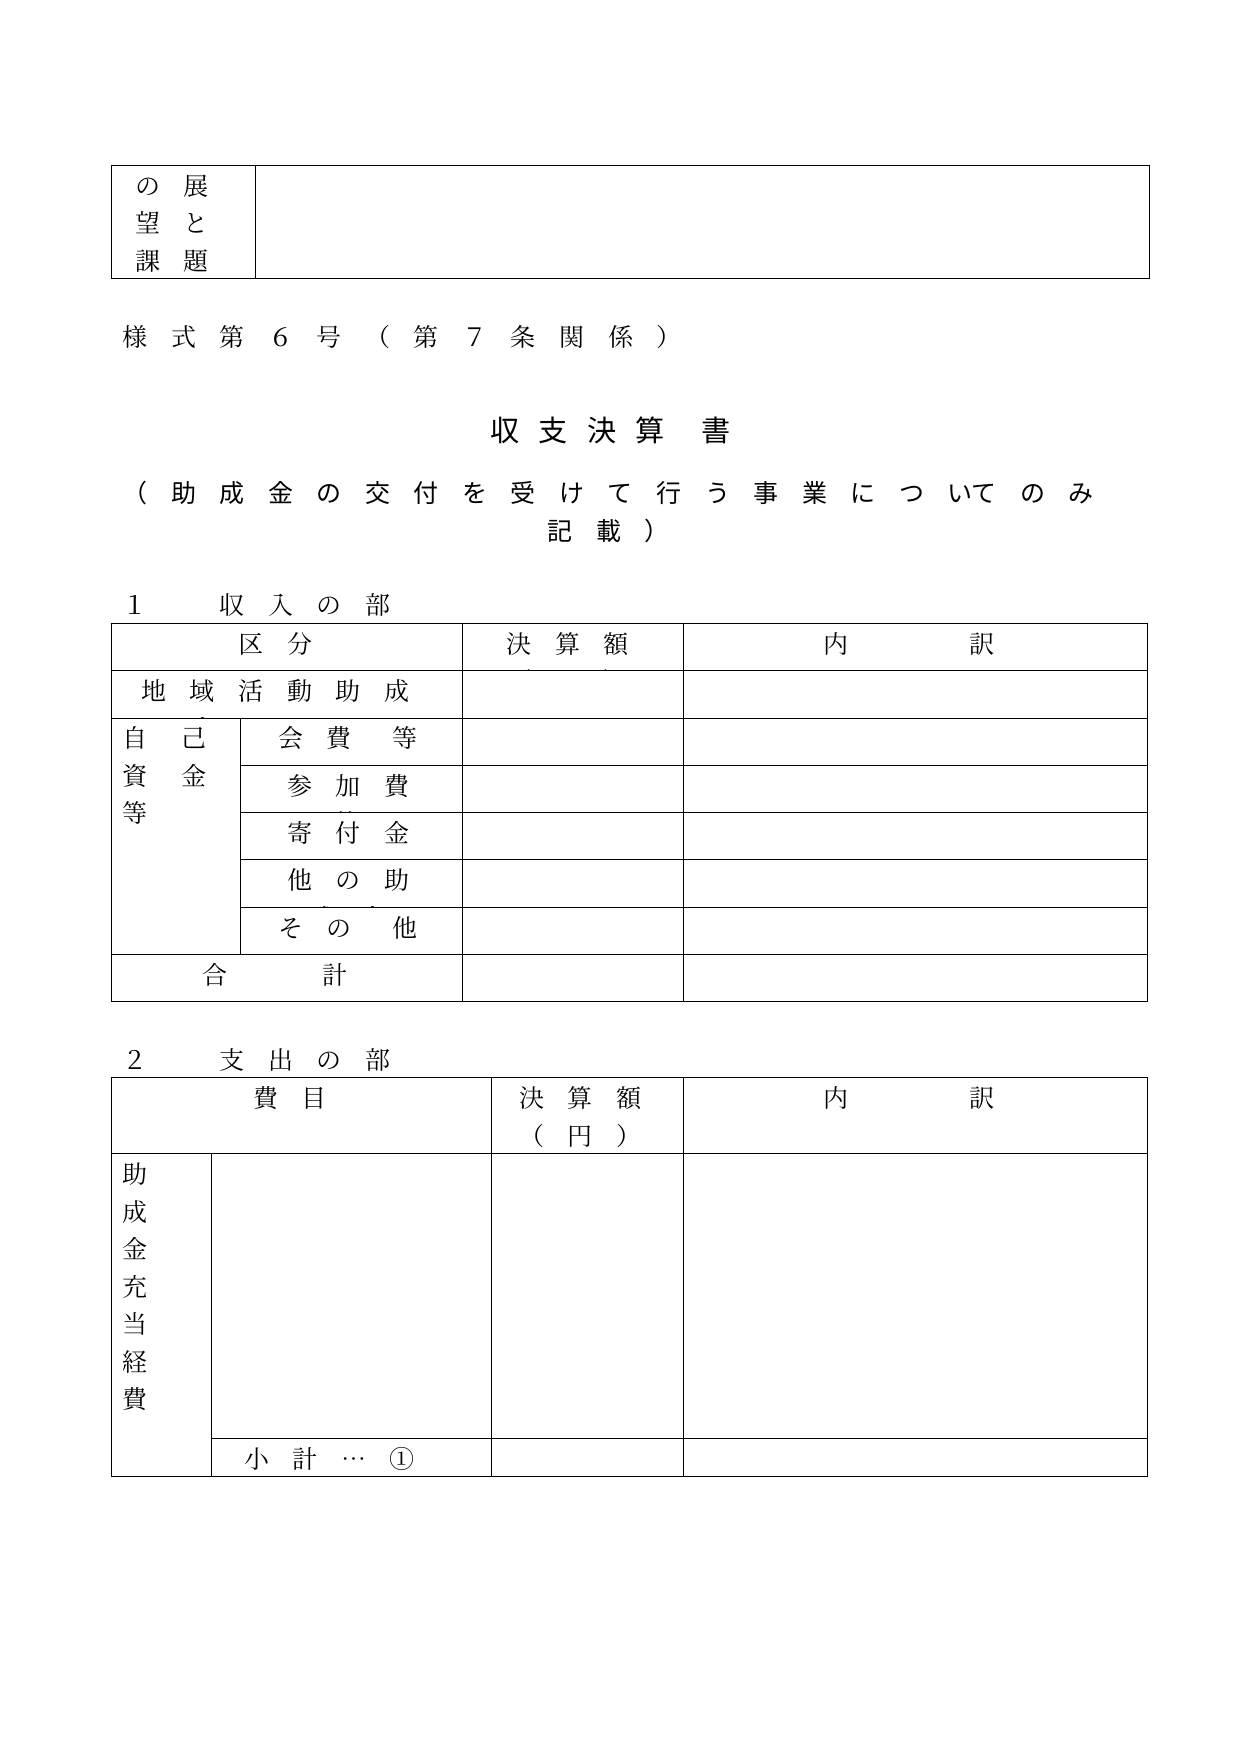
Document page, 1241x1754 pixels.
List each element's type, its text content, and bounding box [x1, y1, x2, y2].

table_cell [463, 908, 683, 954]
table_cell [212, 1154, 491, 1437]
table_cell 合計 [112, 955, 462, 1001]
table_header 決算額（円） [492, 1078, 683, 1153]
text ２ 支出の部 [122, 1040, 1118, 1077]
table_cell [463, 671, 683, 717]
table_cell [684, 908, 1147, 954]
table_cell 会費等 [241, 719, 462, 765]
table_cell 他の助成金 [241, 860, 462, 907]
table_cell [492, 1154, 683, 1437]
table_header 費目 [112, 1078, 491, 1153]
table_cell [256, 166, 1149, 278]
table_cell 寄付金等 [241, 813, 462, 859]
table_cell その他 [241, 908, 462, 954]
table_cell [684, 860, 1147, 907]
table_cell 小計…① [212, 1439, 491, 1476]
table_cell [684, 813, 1147, 859]
table_cell [463, 813, 683, 859]
table_cell 自己資金等 [112, 719, 240, 954]
table_cell [684, 955, 1147, 1001]
table_cell [684, 1154, 1147, 1437]
table_header 決算額（円） [463, 624, 683, 670]
text （助成金の交付を受けて行う事業についてのみ記載） [122, 473, 1118, 548]
table_cell [684, 671, 1147, 717]
table_cell [684, 1439, 1147, 1476]
table_cell 地域活動助成金（当助成金） [112, 671, 462, 717]
table_cell [684, 766, 1147, 812]
table_cell [684, 719, 1147, 765]
text 様式第６号（第７条関係） [122, 317, 1118, 354]
table_header 内 訳 [684, 1078, 1147, 1153]
table_cell 今後の展望と課題 [112, 166, 255, 278]
table_header 内 訳 [684, 624, 1147, 670]
table_cell [463, 766, 683, 812]
table_cell [463, 719, 683, 765]
text １ 収入の部 [122, 585, 1118, 623]
table_cell 参加費等 [241, 766, 462, 812]
table_cell [492, 1439, 683, 1476]
table_cell [463, 860, 683, 907]
table_cell [463, 955, 683, 1001]
text 収支決算書 [122, 392, 1118, 467]
table_cell 助成金充当経費 [112, 1154, 211, 1476]
table_header 区分 [112, 624, 462, 670]
